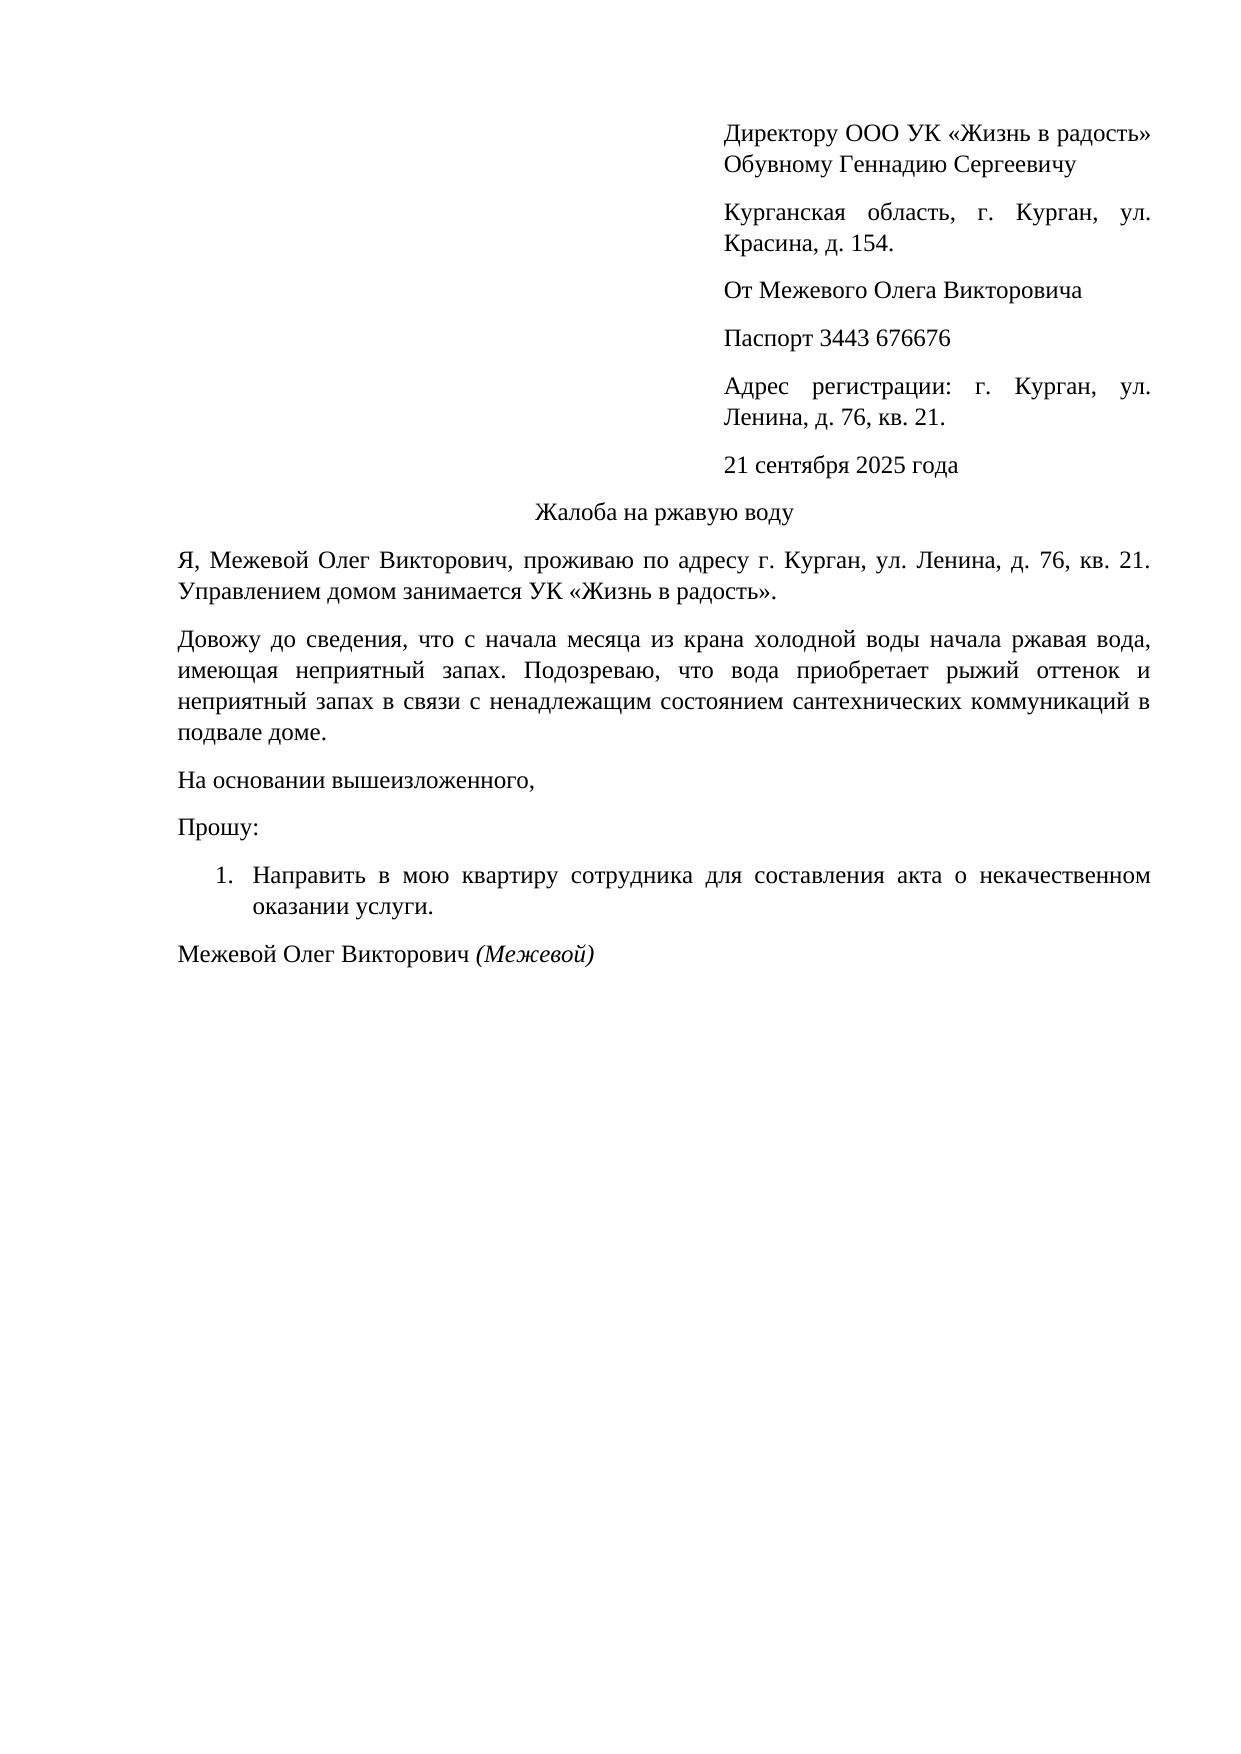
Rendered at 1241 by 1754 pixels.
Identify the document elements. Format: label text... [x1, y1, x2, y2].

text Я, Межевой Олег Викторович, проживаю по адресу г. Курган, ул. Ленина, д. 76, кв. 21. Управлением домом занимается УК «Жизнь в радость». [177, 545, 1152, 605]
text Адрес регистрации: г. Курган, ул. Ленина, д. 76, кв. 21. [723, 371, 1152, 431]
text От Межевого Олега Викторовича [723, 276, 1152, 304]
text Прошу: [177, 812, 1152, 841]
text Довожу до сведения, что с начала месяца из крана холодной воды начала ржавая вода, имеющая неприятный запах. Подозреваю, что вода приобретает рыжий оттенок и неприятный запах в связи с ненадлежащим состоянием сантехнических коммуникаций в подвале доме. [177, 624, 1152, 746]
text Курганская область, г. Курган, ул. Красина, д. 154. [723, 197, 1152, 257]
list Направить в мою квартиру сотрудника для составления акта о некачественном оказании услуги. [215, 860, 1152, 920]
text На основании вышеизложенного, [177, 765, 1152, 793]
text Межевой Олег Викторович (Межевой) [177, 939, 1152, 968]
text Жалоба на ржавую воду [177, 497, 1152, 526]
text 21 сентября 2025 года [723, 450, 1152, 478]
text Паспорт 3443 676676 [723, 323, 1152, 352]
text Директору ООО УК «Жизнь в радость» Обувному Геннадию Сергеевичу [723, 118, 1152, 178]
